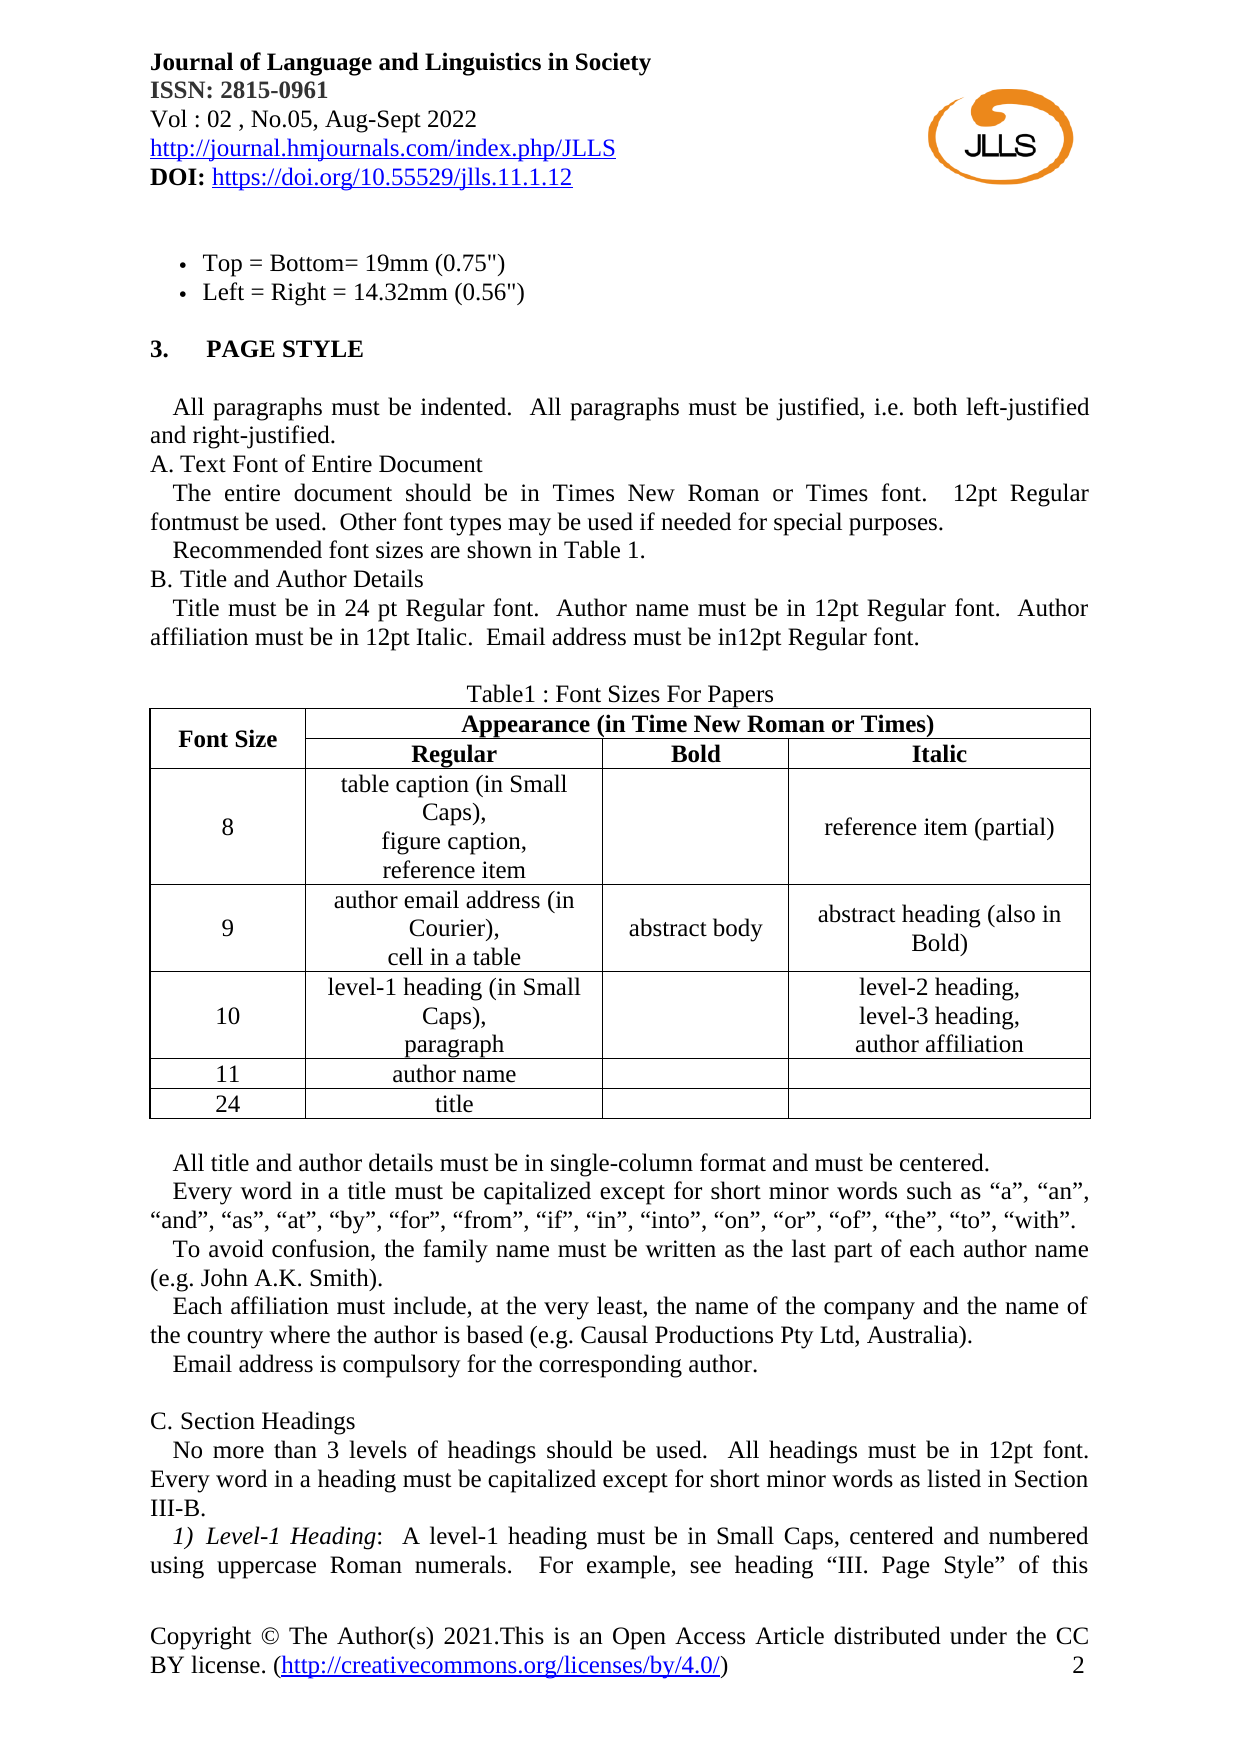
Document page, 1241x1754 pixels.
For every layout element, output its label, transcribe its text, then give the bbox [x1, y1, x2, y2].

list PAGE STYLE [150, 334, 1090, 363]
table_header Appearance (in Time New Roman or Times) [306, 709, 1090, 738]
text Table1 : Font Sizes For Papers [150, 679, 1090, 708]
table_cell table caption (in Small Caps), figure caption, reference item [306, 769, 602, 884]
text All title and author details must be in single-column format and must be centered. [150, 1148, 1090, 1176]
table_cell Bold [603, 739, 788, 768]
table_cell abstract body [603, 885, 788, 971]
table_cell [603, 1059, 788, 1088]
table_cell [789, 1089, 1090, 1118]
subtitle Section Headings [150, 1406, 1090, 1435]
table_cell 8 [151, 769, 305, 884]
list Left = Right = 14.32mm (0.56") [180, 277, 1090, 306]
table_cell 10 [151, 972, 305, 1058]
text To avoid confusion, the family name must be written as the last part of each author name (e.g. John A.K. Smith). [150, 1234, 1090, 1291]
table_cell 11 [151, 1059, 305, 1088]
table_cell reference item (partial) [789, 769, 1090, 884]
table_cell [603, 972, 788, 1058]
table_cell author email address (in Courier), cell in a table [306, 885, 602, 971]
table_cell author name [306, 1059, 602, 1088]
table_cell 9 [151, 885, 305, 971]
table_cell title [306, 1089, 602, 1118]
table_cell [789, 1059, 1090, 1088]
table_cell [603, 1089, 788, 1118]
text Every word in a title must be capitalized except for short minor words such as “a”, “an”, “and”, “as”, “at”, “by”, “for”, “from”, “if”, “in”, “into”, “on”, “or”, “of”, “the”, “to”, “with”. [150, 1176, 1090, 1234]
table_cell level-2 heading, level-3 heading, author affiliation [789, 972, 1090, 1058]
table_cell abstract heading (also in Bold) [789, 885, 1090, 971]
table_header Font Size [151, 709, 305, 768]
text No more than 3 levels of headings should be used. All headings must be in 12pt font. Every word in a heading must be capitalized except for short minor words as listed in Section III-B. [150, 1435, 1090, 1521]
text Email address is compulsory for the corresponding author. [150, 1349, 1090, 1378]
picture [907, 64, 1086, 208]
text Each affiliation must include, at the very least, the name of the company and the name of the country where the author is based (e.g. Causal Productions Pty Ltd, Australia). [150, 1291, 1090, 1349]
table_cell 24 [151, 1089, 305, 1118]
list Top = Bottom= 19mm (0.75") [180, 248, 1090, 277]
text All paragraphs must be indented. All paragraphs must be justified, i.e. both left-justified and right-justified. [150, 392, 1090, 449]
text The entire document should be in Times New Roman or Times font. 12pt Regular fontmust be used. Other font types may be used if needed for special purposes. [150, 478, 1090, 536]
table_cell Regular [306, 739, 602, 768]
subtitle Title and Author Details [150, 564, 1090, 593]
text Recommended font sizes are shown in Table 1. [150, 536, 1090, 564]
table_cell level-1 heading (in Small Caps), paragraph [306, 972, 602, 1058]
subtitle Text Font of Entire Document [150, 449, 1090, 478]
text Title must be in 24 pt Regular font. Author name must be in 12pt Regular font. Author affiliation must be in 12pt Italic. Email address must be in12pt Regular font. [150, 593, 1090, 651]
table_cell Italic [789, 739, 1090, 768]
table_cell [603, 769, 788, 884]
